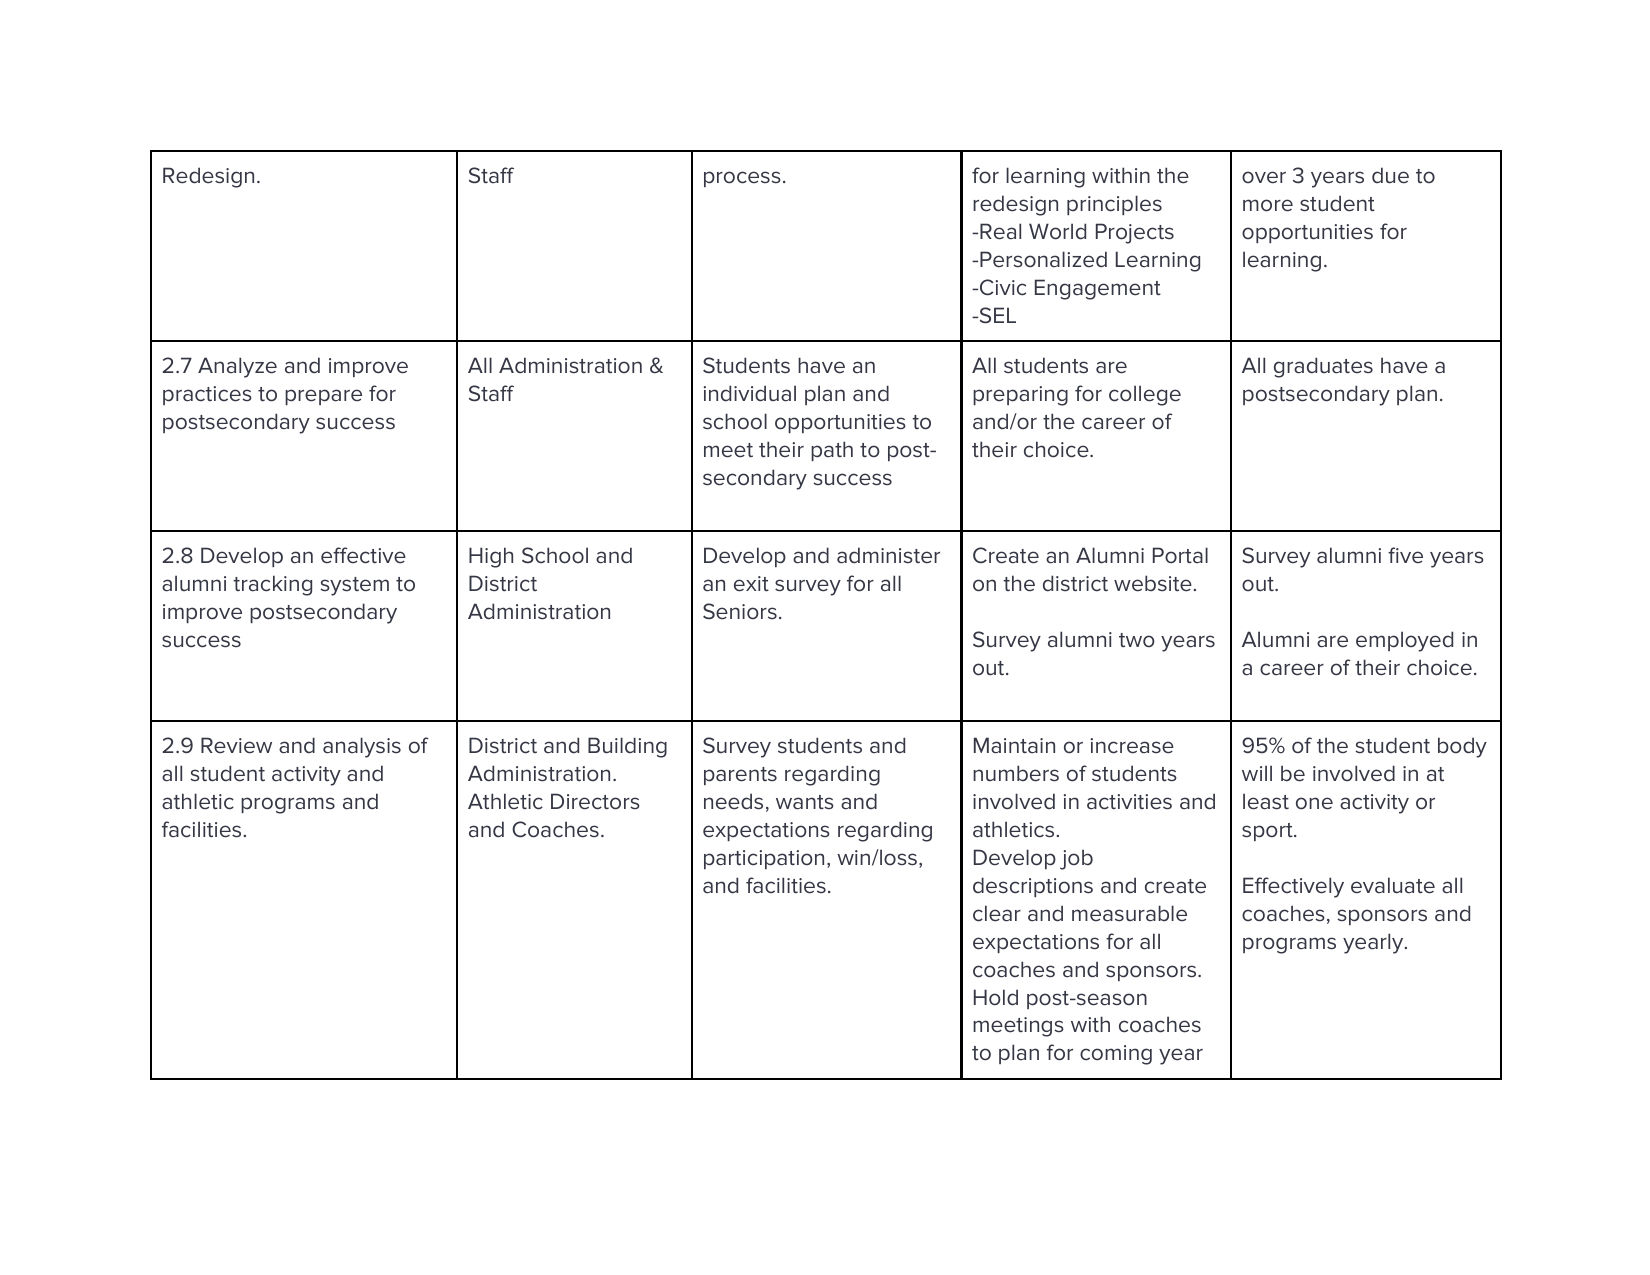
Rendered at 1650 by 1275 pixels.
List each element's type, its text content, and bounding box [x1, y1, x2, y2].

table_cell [458, 152, 691, 340]
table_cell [152, 152, 456, 340]
table_cell All Administration & Staff [458, 342, 691, 530]
table_cell District and Building Administration. Athletic Directors and Coaches. [458, 722, 691, 1078]
table_cell All graduates have a postsecondary plan. [1232, 342, 1500, 530]
table_cell 2.7 Analyze and improve practices to prepare for postsecondary success [152, 342, 456, 530]
table_cell 2.9 Review and analysis of all student activity and athletic programs and facilities. [152, 722, 456, 1078]
table_cell Develop and administer an exit survey for all Seniors. [693, 532, 960, 720]
table_cell High School and District Administration [458, 532, 691, 720]
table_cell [1232, 152, 1500, 340]
table_cell Survey students and parents regarding needs, wants and expectations regarding participation, win/loss, and facilities. [693, 722, 960, 1078]
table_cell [963, 152, 1230, 340]
table_cell Students have an individual plan and school opportunities to meet their path to post-secondary success [693, 342, 960, 530]
table_cell Survey alumni five years out. Alumni are employed in a career of their choice. [1232, 532, 1500, 720]
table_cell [693, 152, 960, 340]
table_cell 95% of the student body will be involved in at least one activity or sport. Effectively evaluate all coaches, sponsors and programs yearly. [1232, 722, 1500, 1078]
table_cell Maintain or increase numbers of students involved in activities and athletics. Develop job descriptions and create clear and measurable expectations for all coaches and sponsors. Hold post-season meetings with coaches to plan for coming year [963, 722, 1230, 1078]
table_cell 2.8 Develop an effective alumni tracking system to improve postsecondary success [152, 532, 456, 720]
table_cell Create an Alumni Portal on the district website. Survey alumni two years out. [963, 532, 1230, 720]
table_cell All students are preparing for college and/or the career of their choice. [963, 342, 1230, 530]
